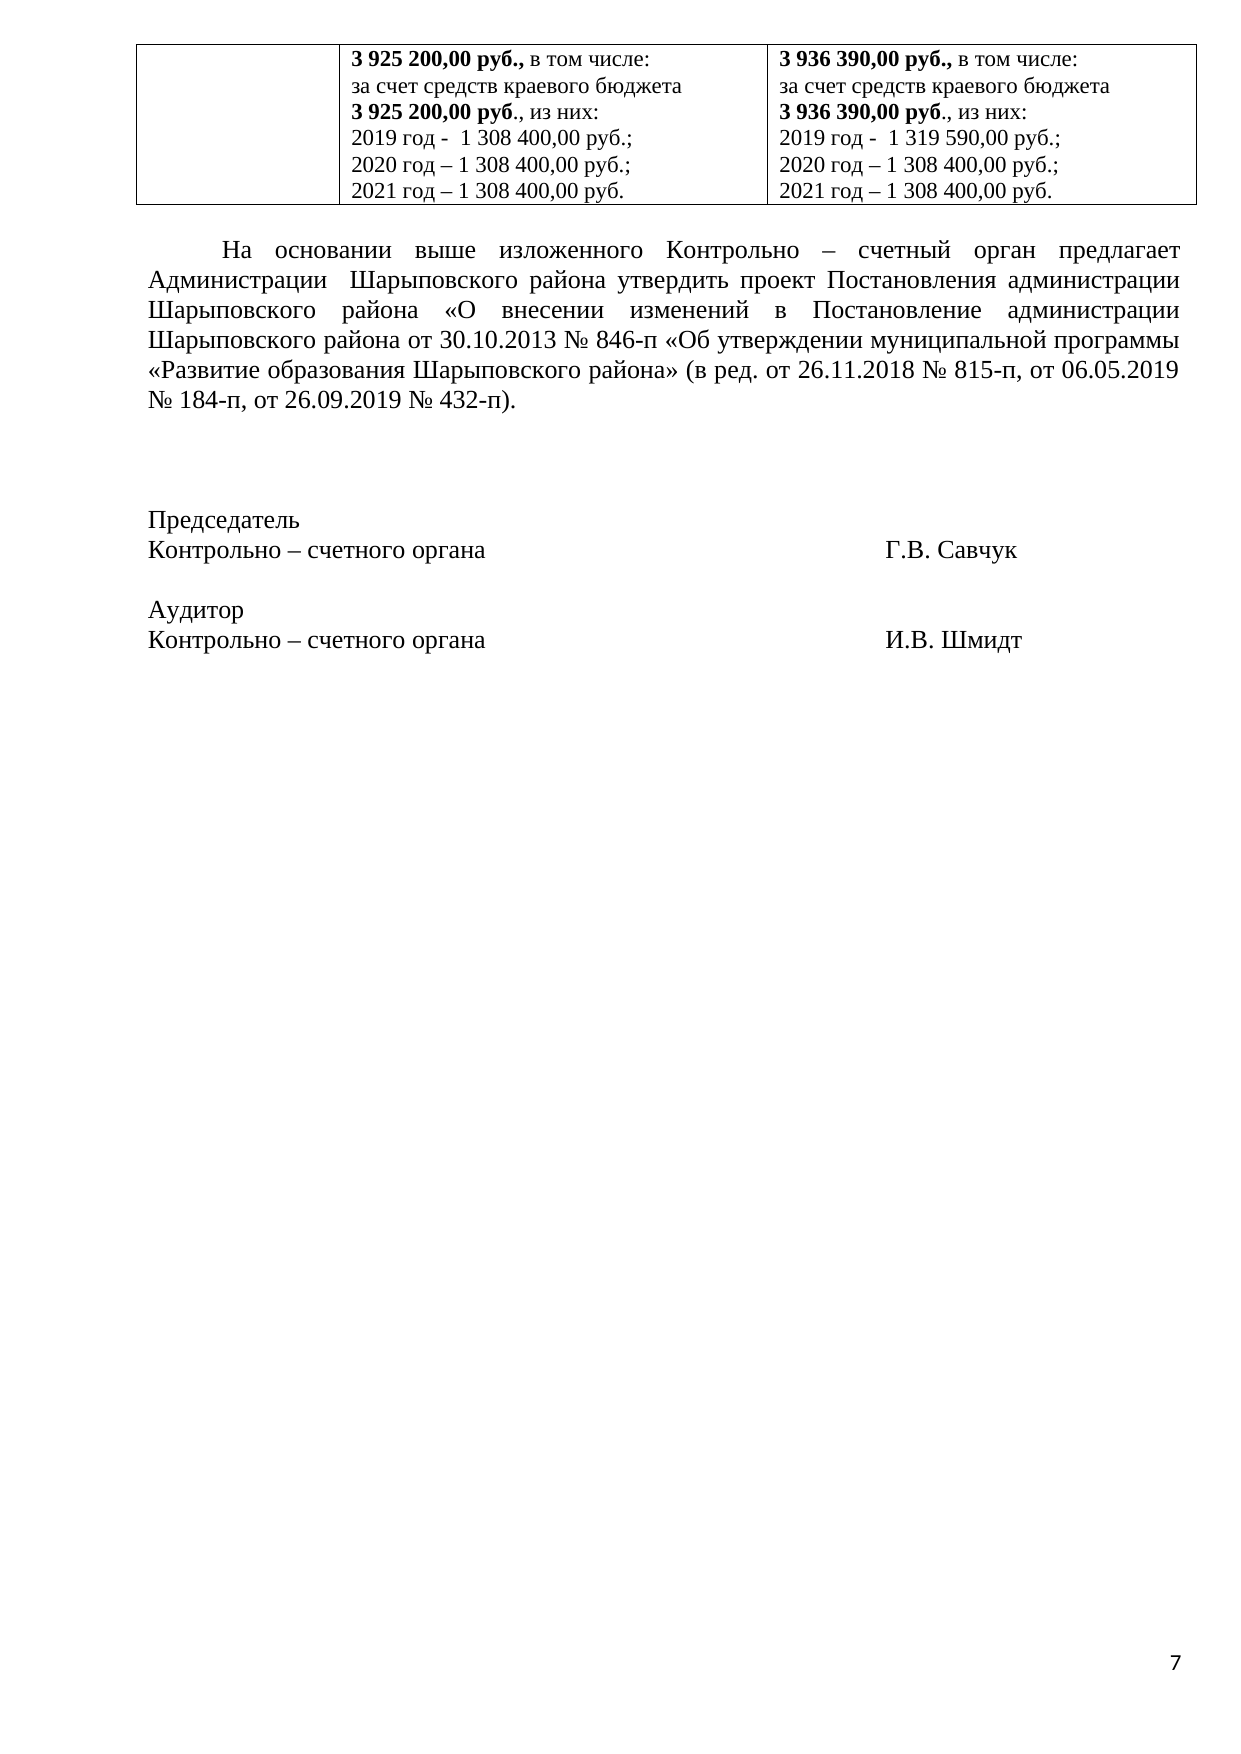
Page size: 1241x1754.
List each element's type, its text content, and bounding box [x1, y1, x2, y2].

text Аудитор [148, 594, 1181, 624]
text Контрольно – счетного органа И.В. Шмидт [148, 624, 1181, 654]
text На основании выше изложенного Контрольно – счетный орган предлагает Администрации Шарыповского района утвердить проект Постановления администрации Шарыповского района «О внесении изменений в Постановление администрации Шарыповского района от 30.10.2013 № 846-п «Об утверждении муниципальной программы «Развитие образования Шарыповского района» (в ред. от 26.11.2018 № 815-п, от 06.05.2019 № 184-п, от 26.09.2019 № 432-п). [148, 234, 1181, 414]
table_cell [768, 45, 1196, 203]
text Контрольно – счетного органа Г.В. Савчук [148, 534, 1181, 564]
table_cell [340, 45, 767, 203]
text Председатель [148, 504, 1181, 534]
